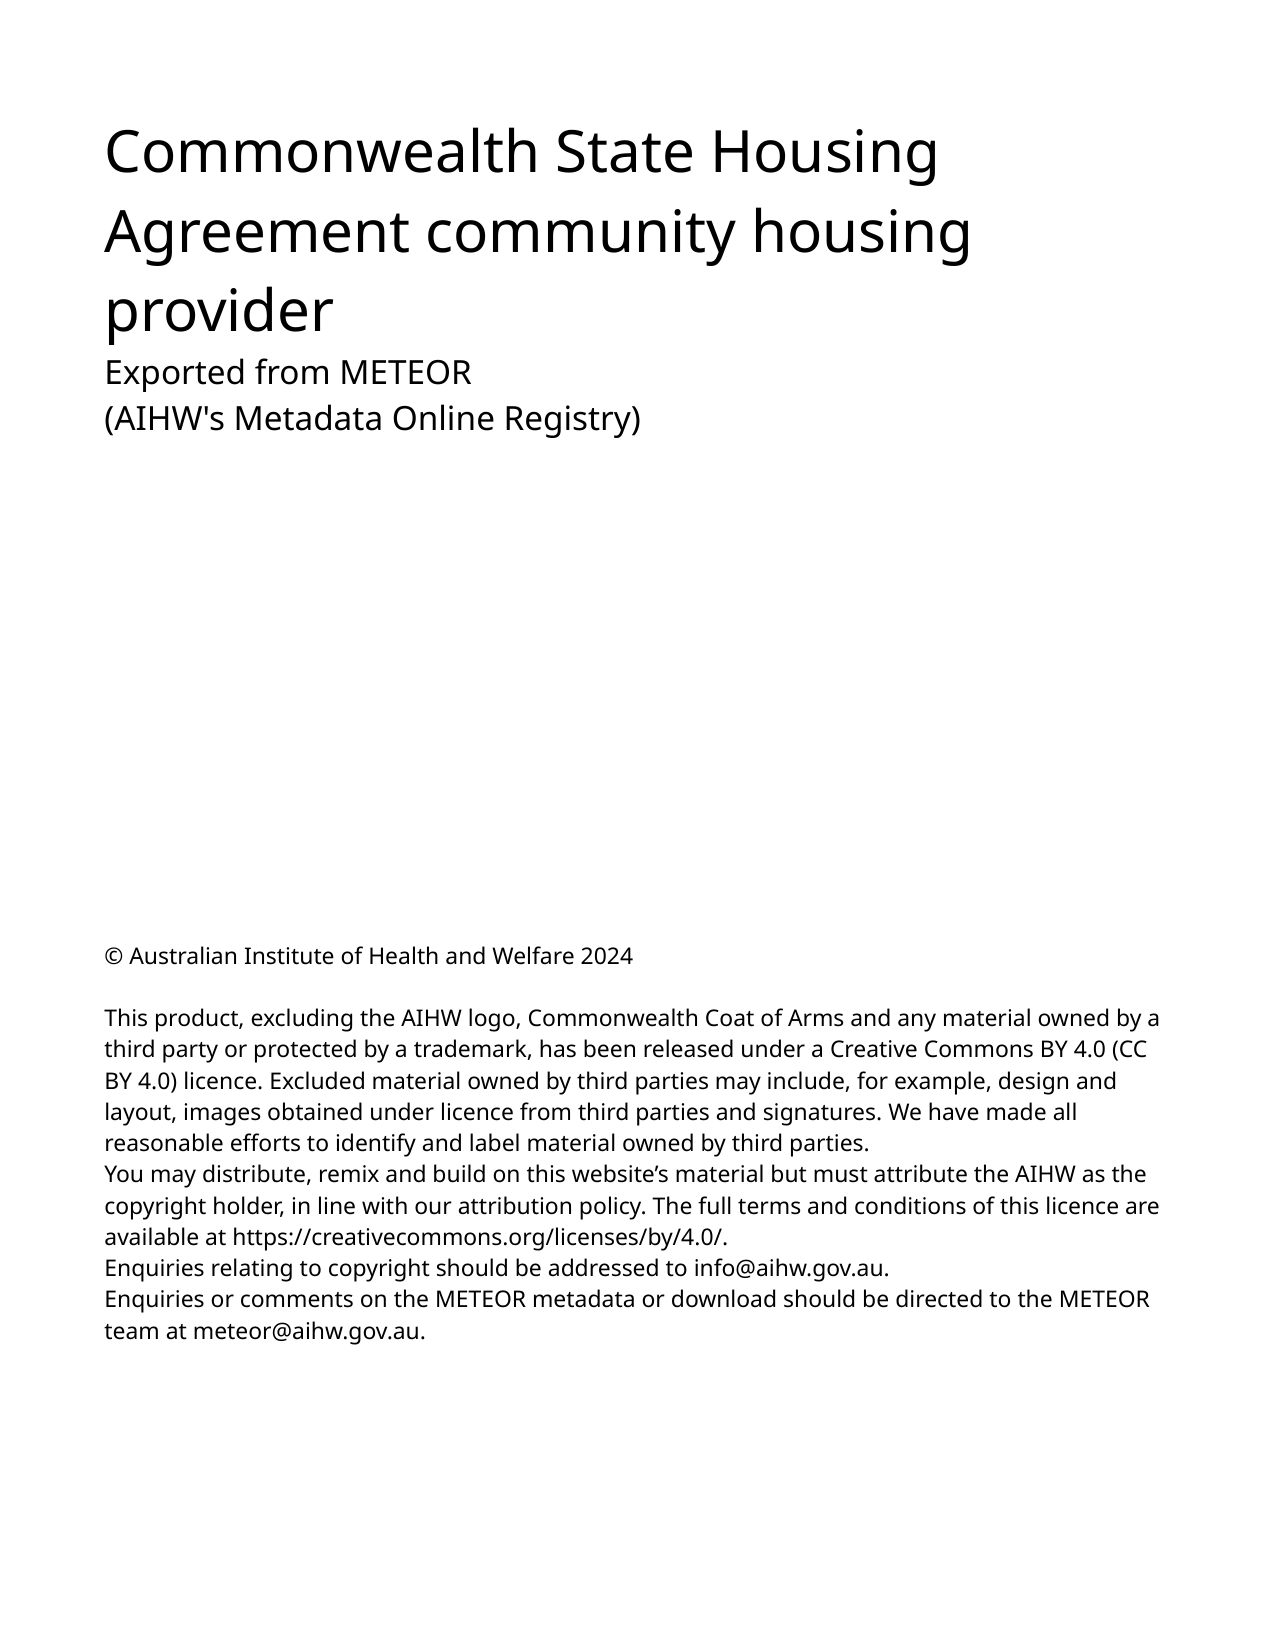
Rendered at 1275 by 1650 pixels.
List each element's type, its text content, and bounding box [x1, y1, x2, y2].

text Enquiries or comments on the METEOR metadata or download should be directed to the METEOR team at meteor@aihw.gov.au. [104, 1283, 1171, 1346]
text You may distribute, remix and build on this website’s material but must attribute the AIHW as the copyright holder, in line with our attribution policy. The full terms and conditions of this licence are available at https://creativecommons.org/licenses/by/4.0/. [104, 1158, 1171, 1252]
title Commonwealth State Housing Agreement community housing provider [104, 110, 1171, 349]
text © Australian Institute of Health and Welfare 2024 [104, 940, 1171, 971]
subtitle Exported from METEOR [104, 349, 1171, 394]
text Enquiries relating to copyright should be addressed to info@aihw.gov.au. [104, 1252, 1171, 1283]
text This product, excluding the AIHW logo, Commonwealth Coat of Arms and any material owned by a third party or protected by a trademark, has been released under a Creative Commons BY 4.0 (CC BY 4.0) licence. Excluded material owned by third parties may include, for example, design and layout, images obtained under licence from third parties and signatures. We have made all reasonable efforts to identify and label material owned by third parties. [104, 1002, 1171, 1158]
subtitle (AIHW's Metadata Online Registry) [104, 394, 1171, 440]
